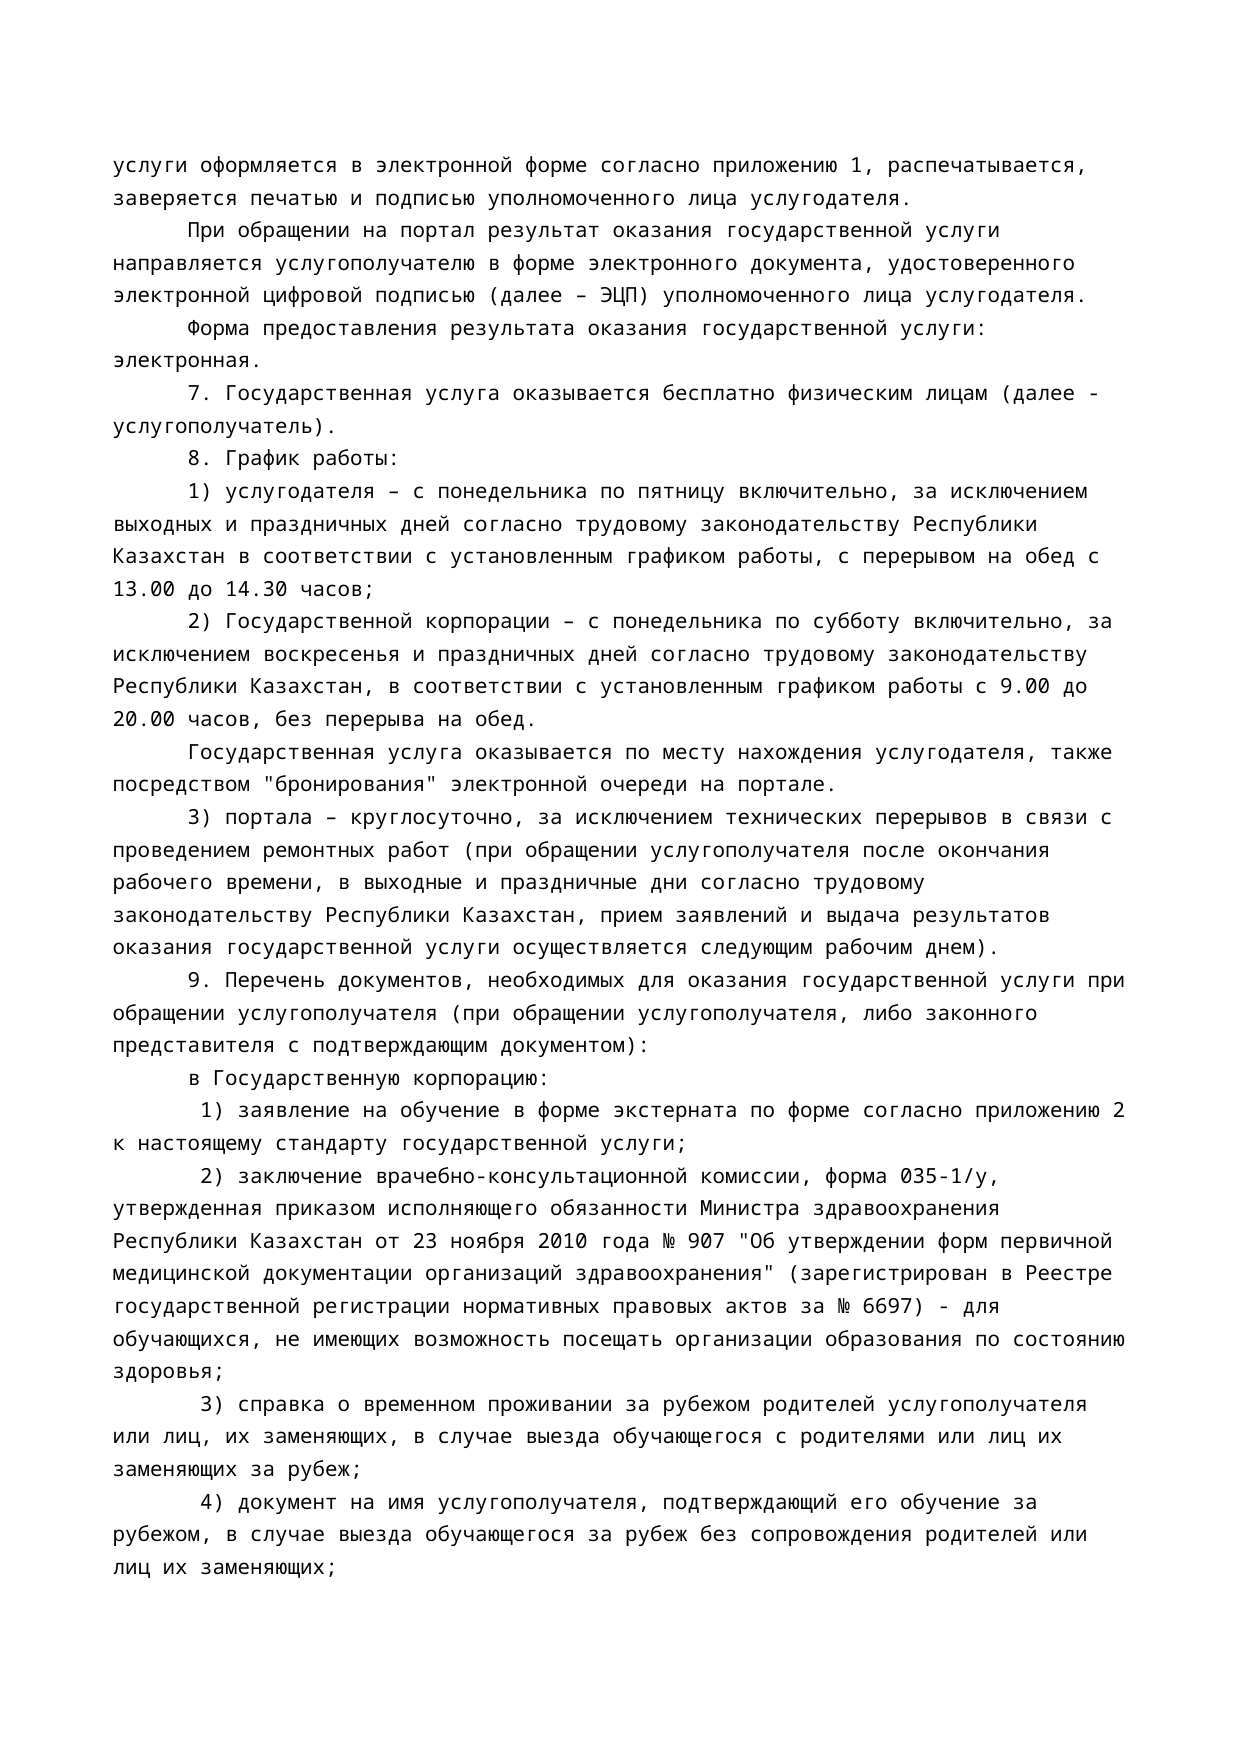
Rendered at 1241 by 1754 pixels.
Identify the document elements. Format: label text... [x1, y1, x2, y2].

text 1) заявление на обучение в форме экстерната по форме согласно приложению 2 к настоящему стандарту государственной услуги; [112, 1096, 1128, 1157]
text При обращении на портал результат оказания государственной услуги направляется услугополучателю в форме электронного документа, удостоверенного электронной цифровой подписью (далее – ЭЦП) уполномоченного лица услугодателя. [112, 215, 1128, 309]
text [112, 150, 1128, 211]
text в Государственную корпорацию: [112, 1063, 1128, 1091]
text 9. Перечень документов, необходимых для оказания государственной услуги при обращении услугополучателя (при обращении услугополучателя, либо законного представителя с подтверждающим документом): [112, 965, 1128, 1059]
text 2) Государственной корпорации – с понедельника по субботу включительно, за исключением воскресенья и праздничных дней согласно трудовому законодательству Республики Казахстан, в соответствии с установленным графиком работы с 9.00 до 20.00 часов, без перерыва на обед. [112, 606, 1128, 733]
text 4) документ на имя услугополучателя, подтверждающий его обучение за рубежом, в случае выезда обучающегося за рубеж без сопровождения родителей или лиц их заменяющих; [112, 1487, 1128, 1580]
text 2) заключение врачебно-консультационной комиссии, форма 035-1/у, утвержденная приказом исполняющего обязанности Министра здравоохранения Республики Казахстан от 23 ноября 2010 года № 907 "Об утверждении форм первичной медицинской документации организаций здравоохранения" (зарегистрирован в Реестре государственной регистрации нормативных правовых актов за № 6697) - для обучающихся, не имеющих возможность посещать организации образования по состоянию здоровья; [112, 1161, 1128, 1385]
text 7. Государственная услуга оказывается бесплатно физическим лицам (далее - услугополучатель). [112, 378, 1128, 439]
text 8. График работы: [112, 443, 1128, 472]
text Форма предоставления результата оказания государственной услуги: электронная. [112, 313, 1128, 374]
text 3) справка о временном проживании за рубежом родителей услугополучателя или лиц, их заменяющих, в случае выезда обучающегося с родителями или лиц их заменяющих за рубеж; [112, 1389, 1128, 1483]
text 3) портала – круглосуточно, за исключением технических перерывов в связи с проведением ремонтных работ (при обращении услугополучателя после окончания рабочего времени, в выходные и праздничные дни согласно трудовому законодательству Республики Казахстан, прием заявлений и выдача результатов оказания государственной услуги осуществляется следующим рабочим днем). [112, 802, 1128, 961]
text Государственная услуга оказывается по месту нахождения услугодателя, также посредством "бронирования" электронной очереди на портале. [112, 737, 1128, 798]
text 1) услугодателя – с понедельника по пятницу включительно, за исключением выходных и праздничных дней согласно трудовому законодательству Республики Казахстан в соответствии с установленным графиком работы, с перерывом на обед с 13.00 до 14.30 часов; [112, 476, 1128, 602]
